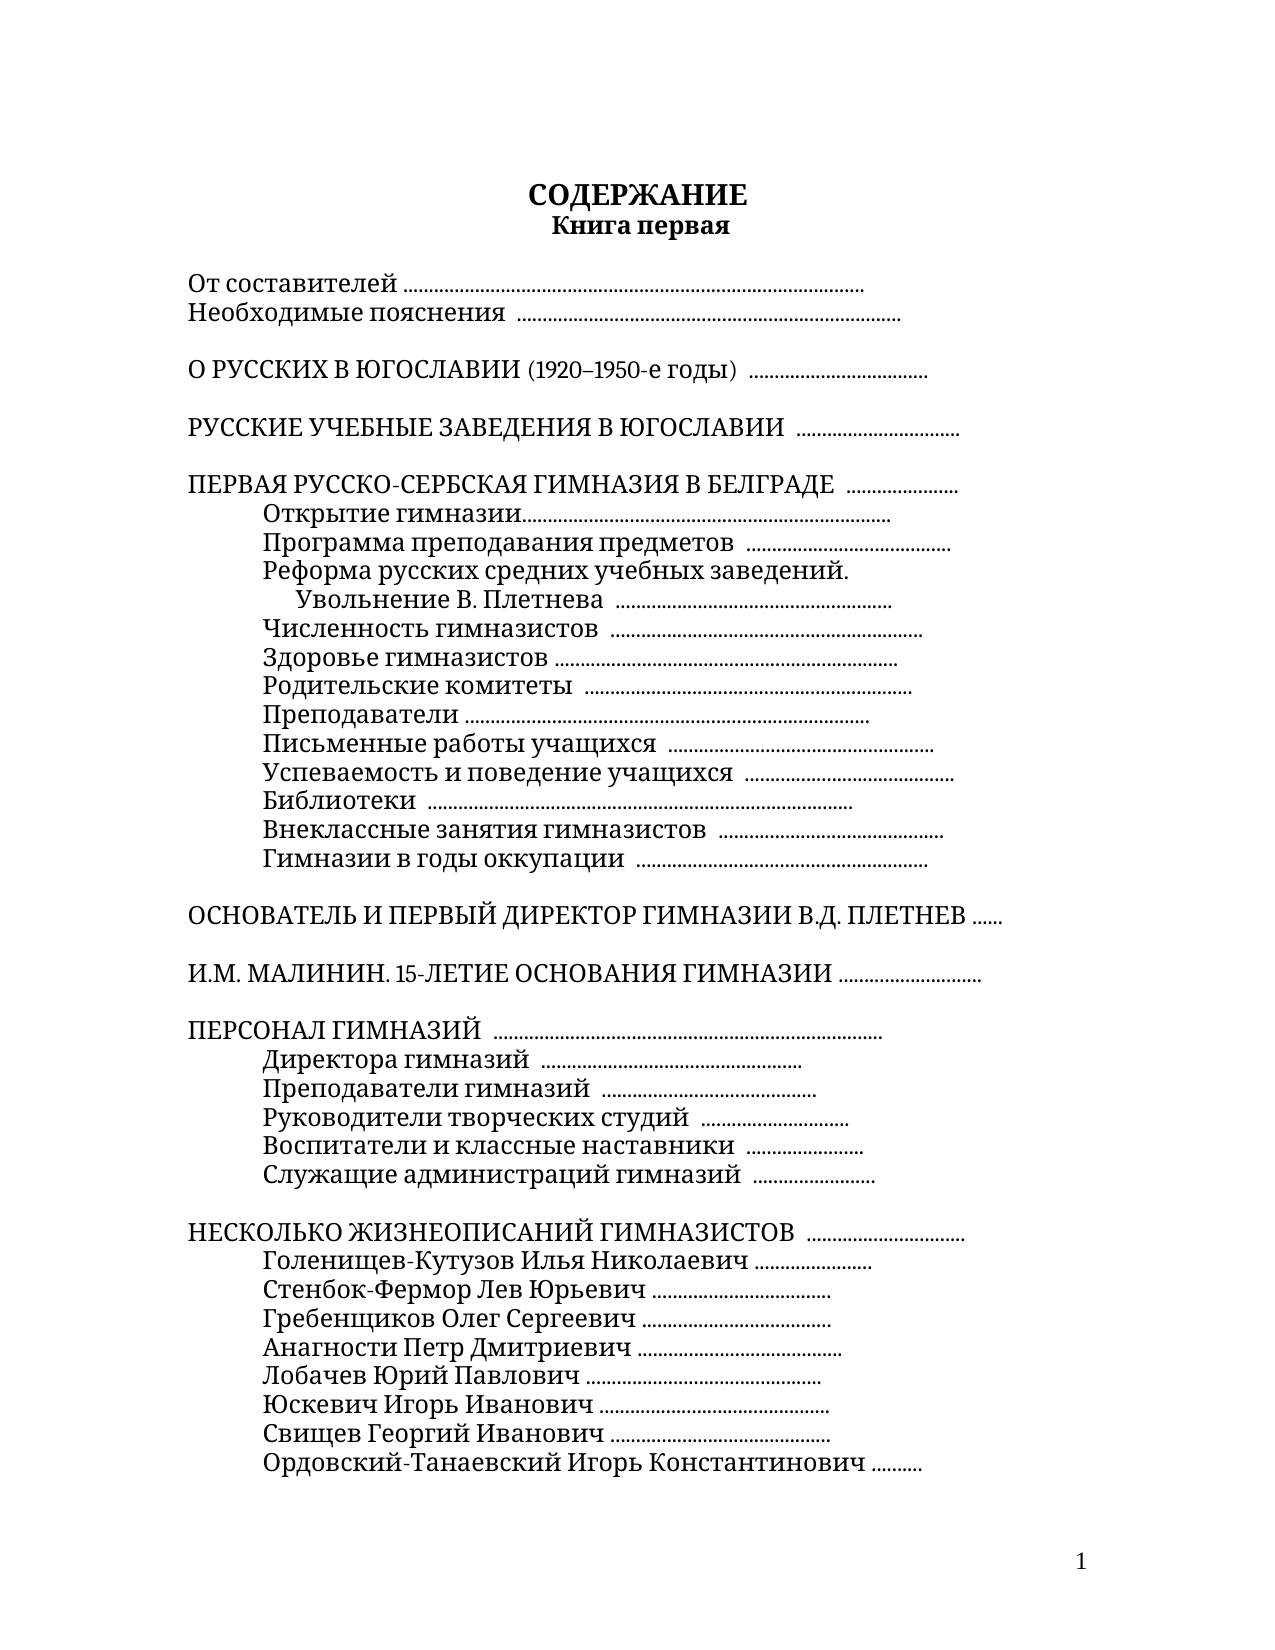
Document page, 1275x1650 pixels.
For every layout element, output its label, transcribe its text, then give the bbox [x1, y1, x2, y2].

text Лобачев Юрий Павлович .............................................. [187, 1362, 1087, 1391]
text Воспитатели и классные наставники ....................... [187, 1132, 1087, 1161]
text Преподаватели гимназий .......................................... [187, 1075, 1087, 1103]
text Ордовский-Танаевский Игорь Константинович .......... [187, 1448, 1087, 1477]
text ПЕРСОНАЛ ГИМНАЗИЙ ............................................................................ [187, 1017, 1087, 1046]
text Увольнение В. Плетнева ...................................................... [187, 586, 1087, 615]
text ПЕРВАЯ РУССКО-СЕРБСКАЯ ГИМНАЗИЯ В БЕЛГРАДЕ ...................... [187, 471, 1087, 500]
text Книга первая [187, 212, 1087, 241]
text О РУССКИХ В ЮГОСЛАВИИ (1920–1950-е годы) ................................... [187, 356, 1087, 385]
text Родительские комитеты ................................................................ [187, 672, 1087, 701]
text Юскевич Игорь Иванович ............................................. [187, 1391, 1087, 1420]
text ОСНОВАТЕЛЬ И ПЕРВЫЙ ДИРЕКТОР ГИМНАЗИИ В.Д. ПЛЕТНЕВ ...... [187, 902, 1087, 931]
text Голенищев-Кутузов Илья Николаевич ....................... [187, 1247, 1087, 1276]
text НЕСКОЛЬКО ЖИЗНЕОПИСАНИЙ ГИМНАЗИСТОВ ............................... [187, 1218, 1087, 1247]
text Директора гимназий ................................................... [187, 1046, 1087, 1075]
text Реформа русских средних учебных заведений. [187, 557, 1087, 586]
text Служащие администраций гимназий ........................ [187, 1161, 1087, 1190]
text РУССКИЕ УЧЕБНЫЕ ЗАВЕДЕНИЯ В ЮГОСЛАВИИ ................................ [187, 413, 1087, 442]
text Гребенщиков Олег Сергеевич ..................................... [187, 1305, 1087, 1333]
text Программа преподавания предметов ........................................ [187, 528, 1087, 557]
text Успеваемость и поведение учащихся ......................................... [187, 758, 1087, 787]
text Здоровье гимназистов ................................................................... [187, 643, 1087, 672]
text Открытие гимназии........................................................................ [187, 500, 1087, 528]
text Необходимые пояснения ........................................................................... [187, 298, 1087, 327]
text СОДЕРЖАНИЕ [187, 179, 1087, 212]
text Численность гимназистов ............................................................. [187, 615, 1087, 643]
text Внеклассные занятия гимназистов ............................................ [187, 816, 1087, 845]
text Анагности Петр Дмитриевич ........................................ [187, 1333, 1087, 1362]
text Свищев Георгий Иванович ........................................... [187, 1420, 1087, 1448]
text Стенбок-Фермор Лев Юрьевич ................................... [187, 1276, 1087, 1305]
text Библиотеки ................................................................................... [187, 787, 1087, 816]
text Руководители творческих студий ............................. [187, 1103, 1087, 1132]
text И.М. МАЛИНИН. 15-ЛЕТИЕ ОСНОВАНИЯ ГИМНАЗИИ ............................ [187, 960, 1087, 988]
text Гимназии в годы оккупации ......................................................... [187, 845, 1087, 873]
text Письменные работы учащихся .................................................... [187, 730, 1087, 758]
text От составителей .......................................................................................... [187, 270, 1087, 298]
text Преподаватели ............................................................................... [187, 701, 1087, 730]
